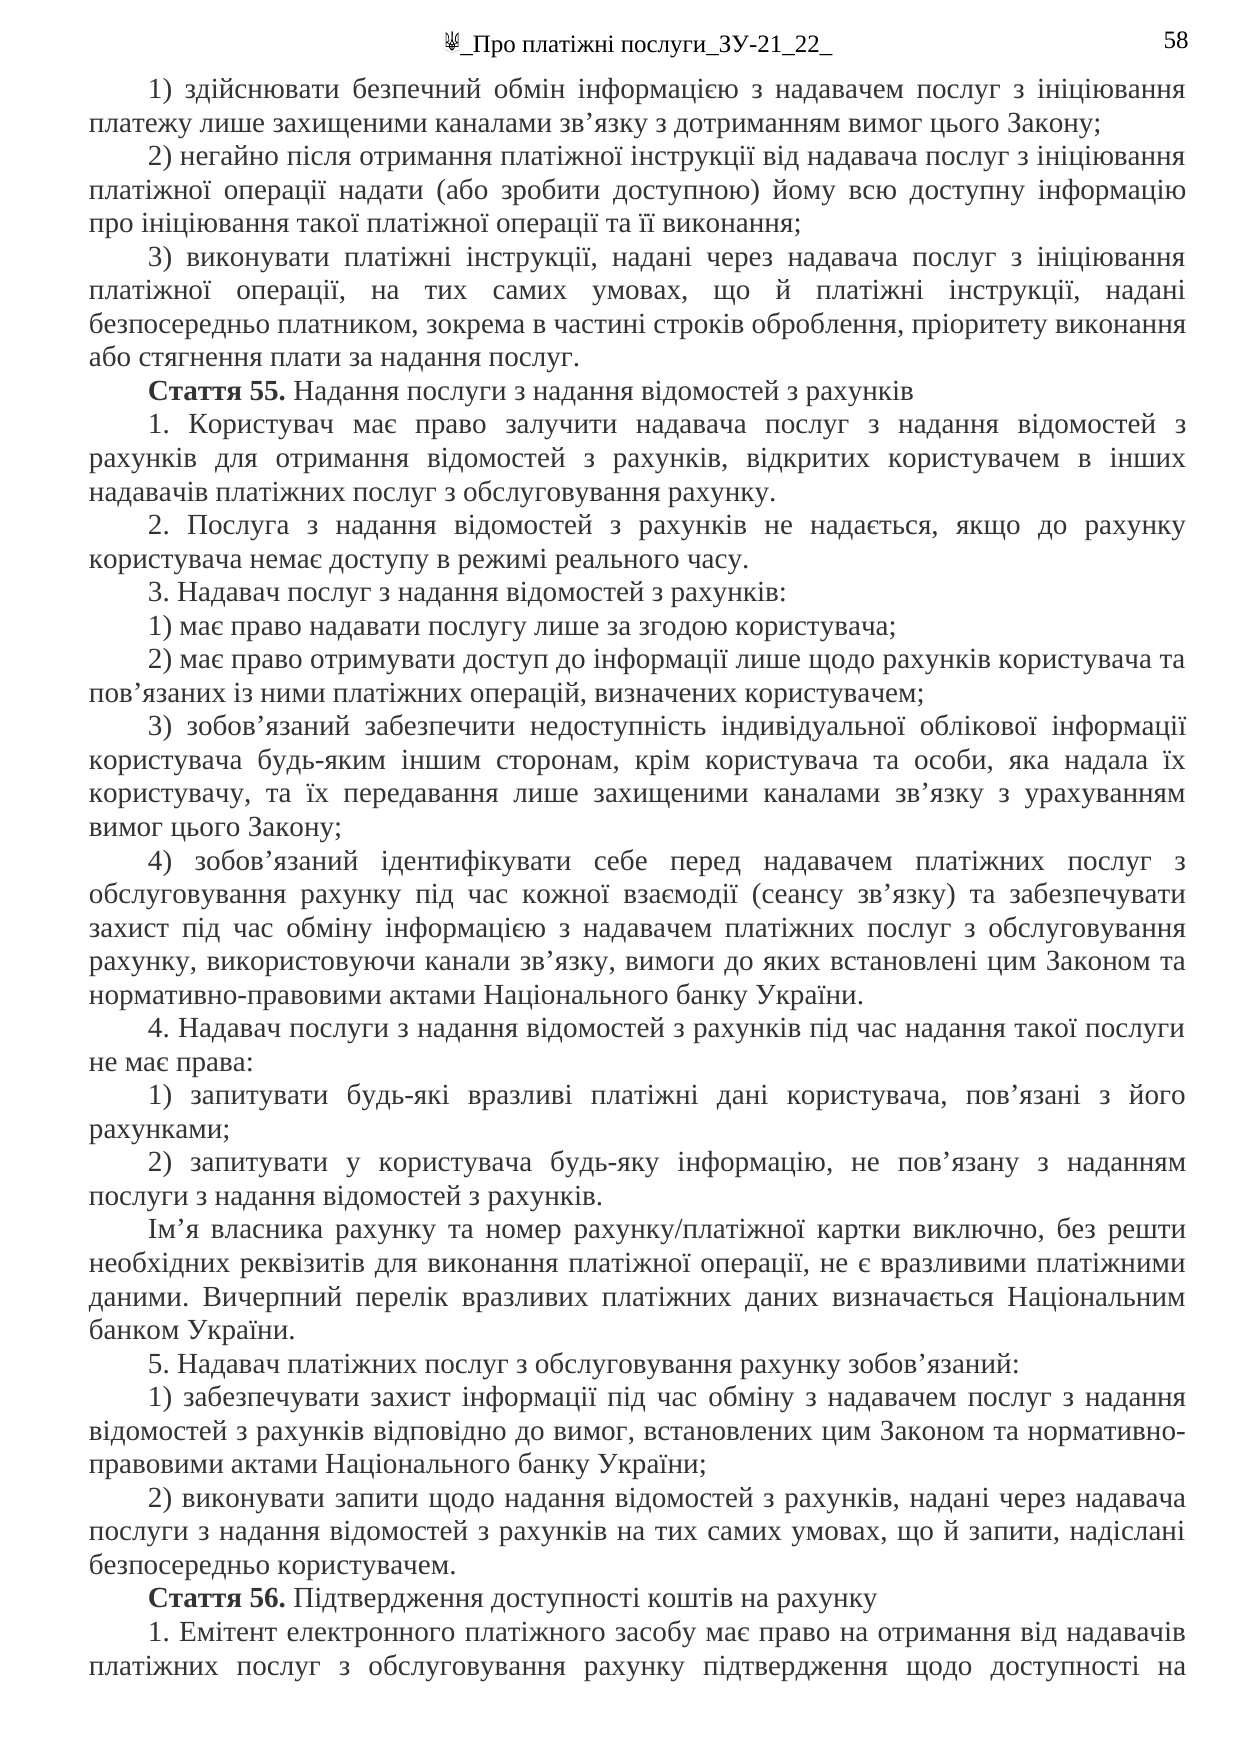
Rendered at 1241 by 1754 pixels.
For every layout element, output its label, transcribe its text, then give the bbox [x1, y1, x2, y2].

text Стаття 56. Підтвердження доступності коштів на рахунку [89, 1581, 1187, 1614]
text 3. Надавач послуг з надання відомостей з рахунків: [89, 574, 1187, 608]
text 5. Надавач платіжних послуг з обслуговування рахунку зобов’язаний: [89, 1346, 1187, 1379]
text 2) виконувати запити щодо надання відомостей з рахунків, надані через надавача послуги з надання відомостей з рахунків на тих самих умовах, що й запити, надіслані безпосередньо користувачем. [89, 1480, 1187, 1581]
text 1) має право надавати послугу лише за згодою користувача; [89, 608, 1187, 641]
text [89, 1614, 1187, 1681]
text 4. Надавач послуги з надання відомостей з рахунків під час надання такої послуги не має права: [89, 1010, 1187, 1077]
text 3) виконувати платіжні інструкції, надані через надавача послуг з ініціювання платіжної операції, на тих самих умовах, що й платіжні інструкції, надані безпосередньо платником, зокрема в частині строків оброблення, пріоритету виконання або стягнення плати за надання послуг. [89, 239, 1187, 373]
text 2) має право отримувати доступ до інформації лише щодо рахунків користувача та пов’язаних із ними платіжних операцій, визначених користувачем; [89, 641, 1187, 708]
text 2. Послуга з надання відомостей з рахунків не надається, якщо до рахунку користувача немає доступу в режимі реального часу. [89, 507, 1187, 574]
text 3) зобов’язаний забезпечити недоступність індивідуальної облікової інформації користувача будь-яким іншим сторонам, крім користувача та особи, яка надала їх користувачу, та їх передавання лише захищеними каналами зв’язку з урахуванням вимог цього Закону; [89, 708, 1187, 843]
text 1. Користувач має право залучити надавача послуг з надання відомостей з рахунків для отримання відомостей з рахунків, відкритих користувачем в інших надавачів платіжних послуг з обслуговування рахунку. [89, 407, 1187, 507]
text 4) зобов’язаний ідентифікувати себе перед надавачем платіжних послуг з обслуговування рахунку під час кожної взаємодії (сеансу зв’язку) та забезпечувати захист під час обміну інформацією з надавачем платіжних послуг з обслуговування рахунку, використовуючи канали зв’язку, вимоги до яких встановлені цим Законом та нормативно-правовими актами Національного банку України. [89, 843, 1187, 1010]
text 2) запитувати у користувача будь-яку інформацію, не пов’язану з наданням послуги з надання відомостей з рахунків. [89, 1144, 1187, 1212]
text Ім’я власника рахунку та номер рахунку/платіжної картки виключно, без решти необхідних реквізитів для виконання платіжної операції, не є вразливими платіжними даними. Вичерпний перелік вразливих платіжних даних визначається Національним банком України. [89, 1212, 1187, 1346]
text 1) забезпечувати захист інформації під час обміну з надавачем послуг з надання відомостей з рахунків відповідно до вимог, встановлених цим Законом та нормативно-правовими актами Національного банку України; [89, 1379, 1187, 1480]
text 1) здійснювати безпечний обмін інформацією з надавачем послуг з ініціювання платежу лише захищеними каналами зв’язку з дотриманням вимог цього Закону; [89, 71, 1187, 138]
text Стаття 55. Надання послуги з надання відомостей з рахунків [89, 373, 1187, 407]
text 1) запитувати будь-які вразливі платіжні дані користувача, пов’язані з його рахунками; [89, 1077, 1187, 1144]
picture [443, 30, 461, 53]
text 2) негайно після отримання платіжної інструкції від надавача послуг з ініціювання платіжної операції надати (або зробити доступною) йому всю доступну інформацію про ініціювання такої платіжної операції та її виконання; [89, 138, 1187, 239]
